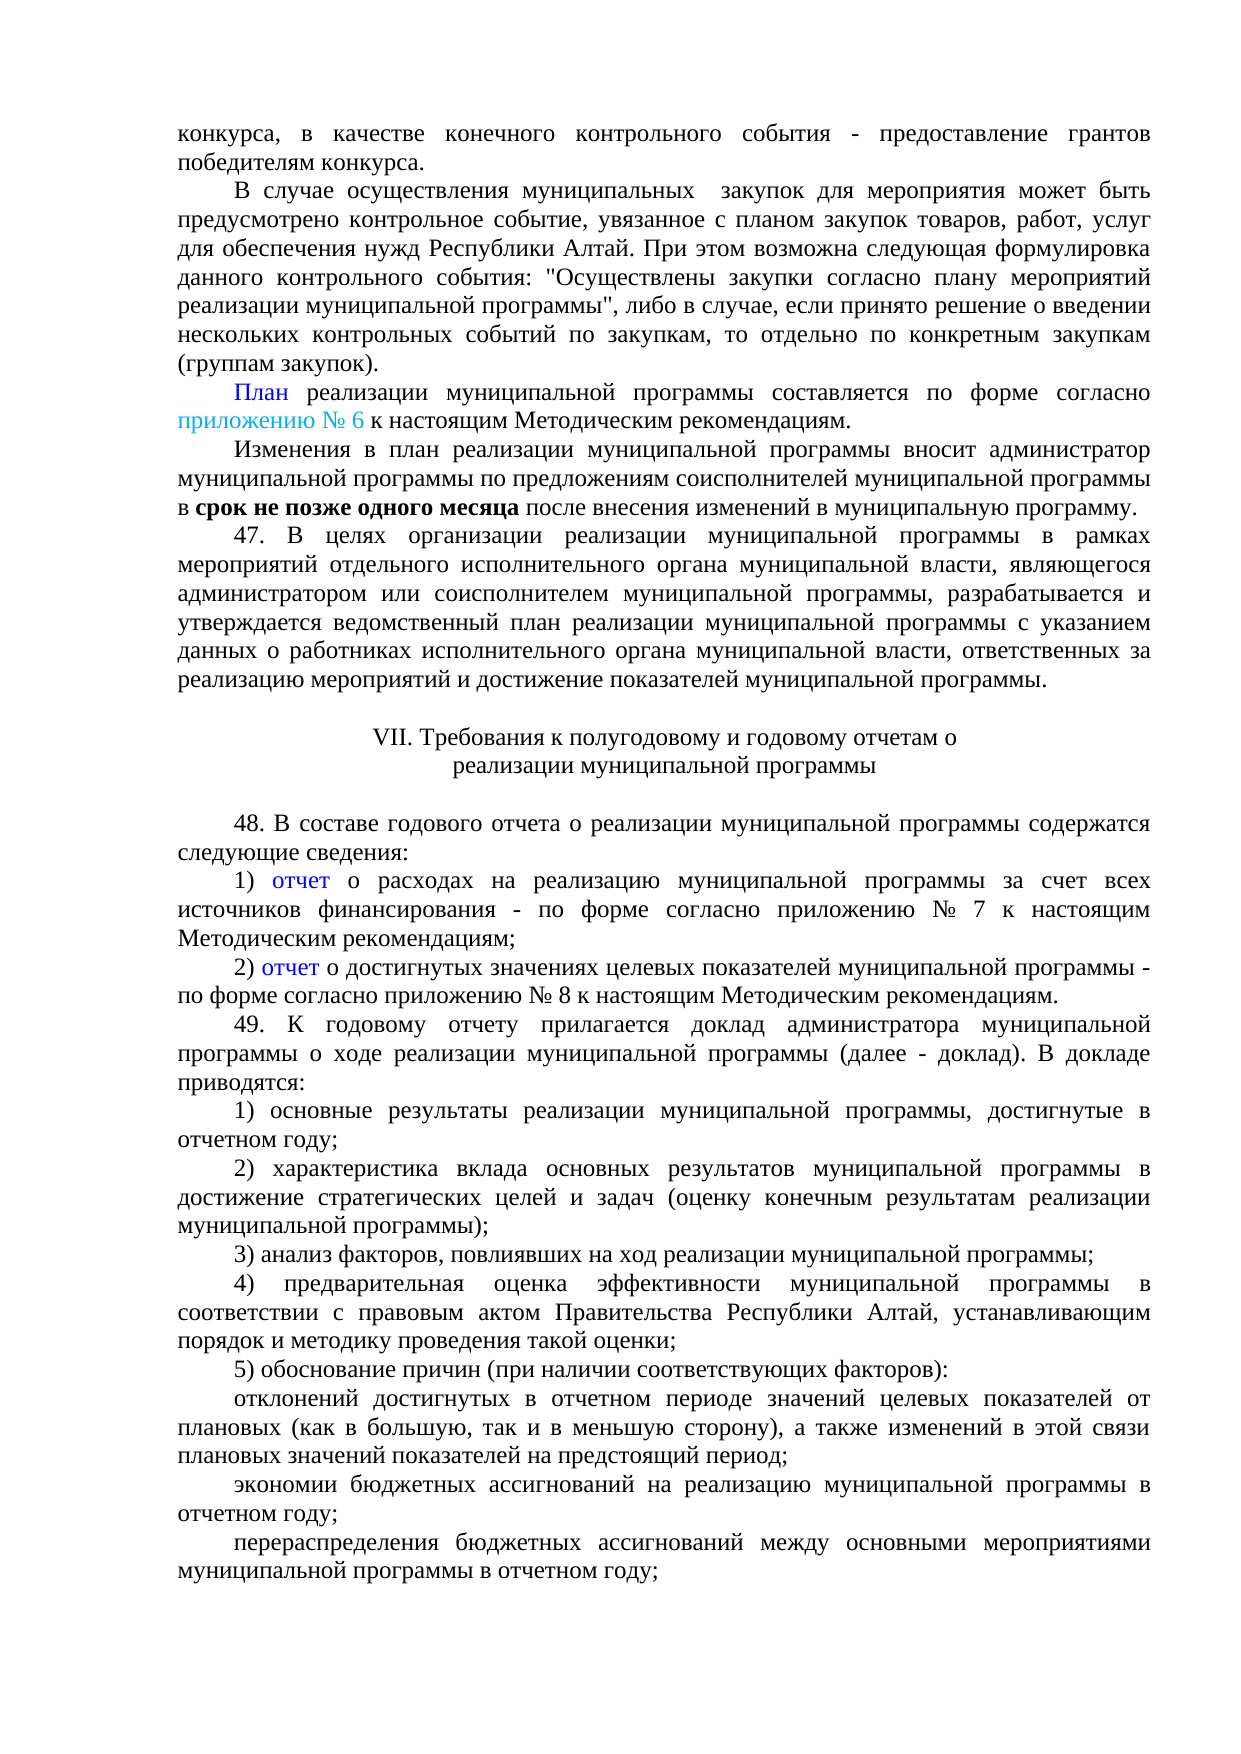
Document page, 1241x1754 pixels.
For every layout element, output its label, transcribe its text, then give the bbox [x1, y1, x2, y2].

text План реализации муниципальной программы составляется по форме согласно приложению № 6 к настоящим Методическим рекомендациям. [177, 377, 1152, 434]
text 48. В составе годового отчета о реализации муниципальной программы содержатся следующие сведения: [177, 808, 1152, 866]
text 47. В целях организации реализации муниципальной программы в рамках мероприятий отдельного исполнительного органа муниципальной власти, являющегося администратором или соисполнителем муниципальной программы, разрабатывается и утверждается ведомственный план реализации муниципальной программы с указанием данных о работниках исполнительного органа муниципальной власти, ответственных за реализацию мероприятий и достижение показателей муниципальной программы. [177, 521, 1152, 693]
text 1) отчет о расходах на реализацию муниципальной программы за счет всех источников финансирования - по форме согласно приложению № 7 к настоящим Методическим рекомендациям; [177, 866, 1152, 952]
text 2) отчет о достигнутых значениях целевых показателей муниципальной программы - по форме согласно приложению № 8 к настоящим Методическим рекомендациям. [177, 952, 1152, 1009]
text 5) обоснование причин (при наличии соответствующих факторов): [177, 1354, 1152, 1383]
text 4) предварительная оценка эффективности муниципальной программы в соответствии с правовым актом Правительства Республики Алтай, устанавливающим порядок и методику проведения такой оценки; [177, 1268, 1152, 1354]
text 1) основные результаты реализации муниципальной программы, достигнутые в отчетном году; [177, 1096, 1152, 1153]
text экономии бюджетных ассигнований на реализацию муниципальной программы в отчетном году; [177, 1469, 1152, 1527]
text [177, 118, 1152, 176]
text реализации муниципальной программы [177, 751, 1152, 779]
text VII. Требования к полугодовому и годовому отчетам о [177, 722, 1152, 751]
text В случае осуществления муниципальных закупок для мероприятия может быть предусмотрено контрольное событие, увязанное с планом закупок товаров, работ, услуг для обеспечения нужд Республики Алтай. При этом возможна следующая формулировка данного контрольного события: "Осуществлены закупки согласно плану мероприятий реализации муниципальной программы", либо в случае, если принято решение о введении нескольких контрольных событий по закупкам, то отдельно по конкретным закупкам (группам закупок). [177, 176, 1152, 377]
text Изменения в план реализации муниципальной программы вносит администратор муниципальной программы по предложениям соисполнителей муниципальной программы в срок не позже одного месяца после внесения изменений в муниципальную программу. [177, 434, 1152, 521]
text 2) характеристика вклада основных результатов муниципальной программы в достижение стратегических целей и задач (оценку конечным результатам реализации муниципальной программы); [177, 1153, 1152, 1239]
text 49. К годовому отчету прилагается доклад администратора муниципальной программы о ходе реализации муниципальной программы (далее - доклад). В докладе приводятся: [177, 1009, 1152, 1096]
text отклонений достигнутых в отчетном периоде значений целевых показателей от плановых (как в большую, так и в меньшую сторону), а также изменений в этой связи плановых значений показателей на предстоящий период; [177, 1383, 1152, 1469]
text 3) анализ факторов, повлиявших на ход реализации муниципальной программы; [177, 1239, 1152, 1268]
text перераспределения бюджетных ассигнований между основными мероприятиями муниципальной программы в отчетном году; [177, 1527, 1152, 1584]
